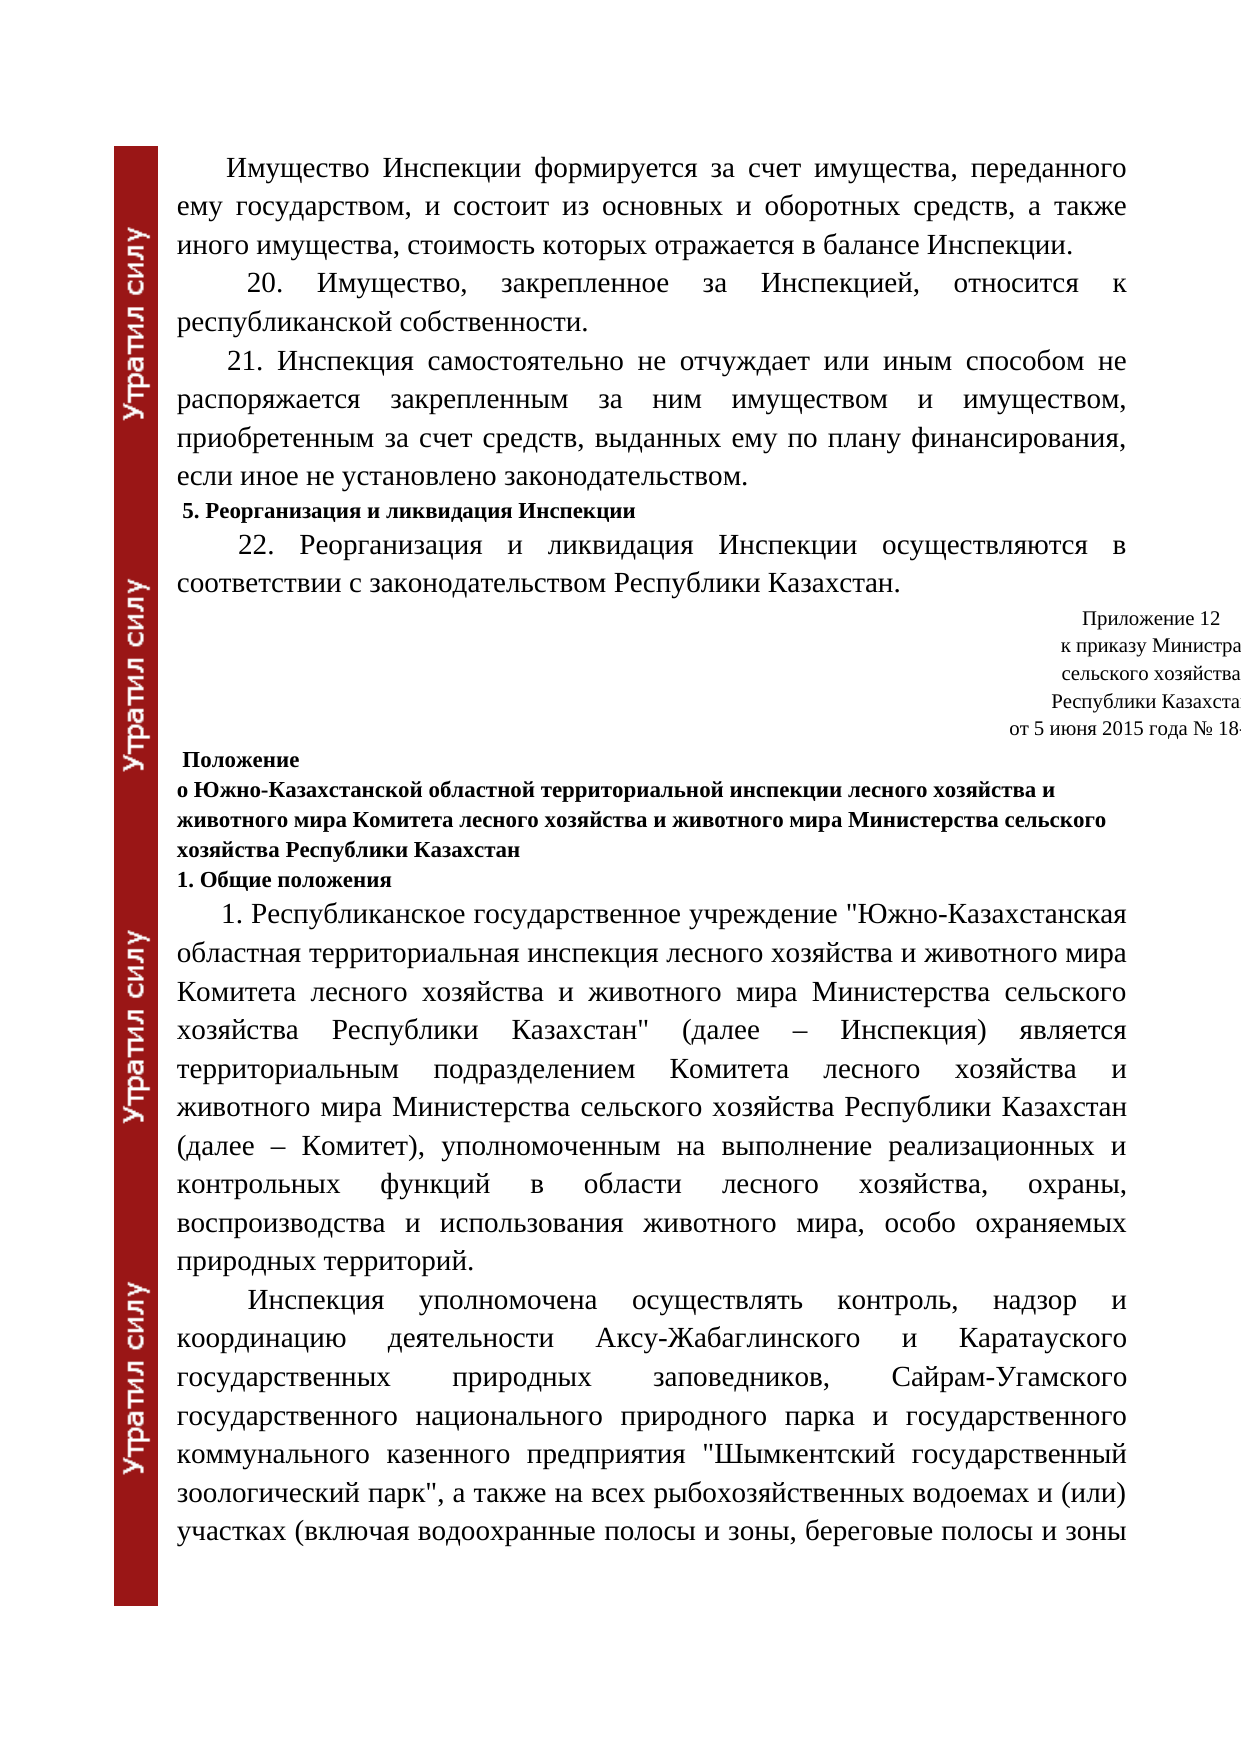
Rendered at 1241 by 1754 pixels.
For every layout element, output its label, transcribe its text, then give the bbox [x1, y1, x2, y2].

picture [114, 599, 158, 604]
text Имущество Инспекции формируется за счет имущества, переданного ему государством, и состоит из основных и оборотных средств, а также иного имущества, стоимость которых отражается в балансе Инспекции. [112, 150, 1128, 261]
table_header Приложение 12 к приказу Министра сельского хозяйства Республики Казахстан от 5 июня 2015 года № 18-5/520 [912, 604, 1240, 746]
text Положение о Южно-Казахстанской областной территориальной инспекции лесного хозяйства и животного мира Комитета лесного хозяйства и животного мира Министерства сельского хозяйства Республики Казахстан 1. Общие положения [112, 746, 1128, 893]
picture [114, 523, 158, 527]
text 1. Республиканское государственное учреждение "Южно-Казахстанская областная территориальная инспекция лесного хозяйства и животного мира Комитета лесного хозяйства и животного мира Министерства сельского хозяйства Республики Казахстан" (далее – Инспекция) является территориальным подразделением Комитета лесного хозяйства и животного мира Министерства сельского хозяйства Республики Казахстан (далее – Комитет), уполномоченным на выполнение реализационных и контрольных функций в области лесного хозяйства, охраны, воспроизводства и использования животного мира, особо охраняемых природных территорий. [112, 897, 1128, 1277]
picture [114, 261, 158, 266]
text 5. Реорганизация и ликвидация Инспекции [112, 497, 1128, 523]
picture [114, 492, 158, 497]
text 20. Имущество, закрепленное за Инспекцией, относится к республиканской собственности. [112, 266, 1128, 338]
text 21. Инспекция самостоятельно не отчуждает или иным способом не распоряжается закрепленным за ним имуществом и имуществом, приобретенным за счет средств, выданных ему по плану финансирования, если иное не установлено законодательством. [112, 343, 1128, 492]
picture [114, 1547, 158, 1606]
picture [114, 338, 158, 343]
text 22. Реорганизация и ликвидация Инспекции осуществляются в соответствии с законодательством Республики Казахстан. [112, 527, 1128, 599]
picture [114, 146, 158, 150]
picture [114, 1277, 158, 1282]
picture [114, 893, 158, 897]
table_header [101, 604, 912, 746]
